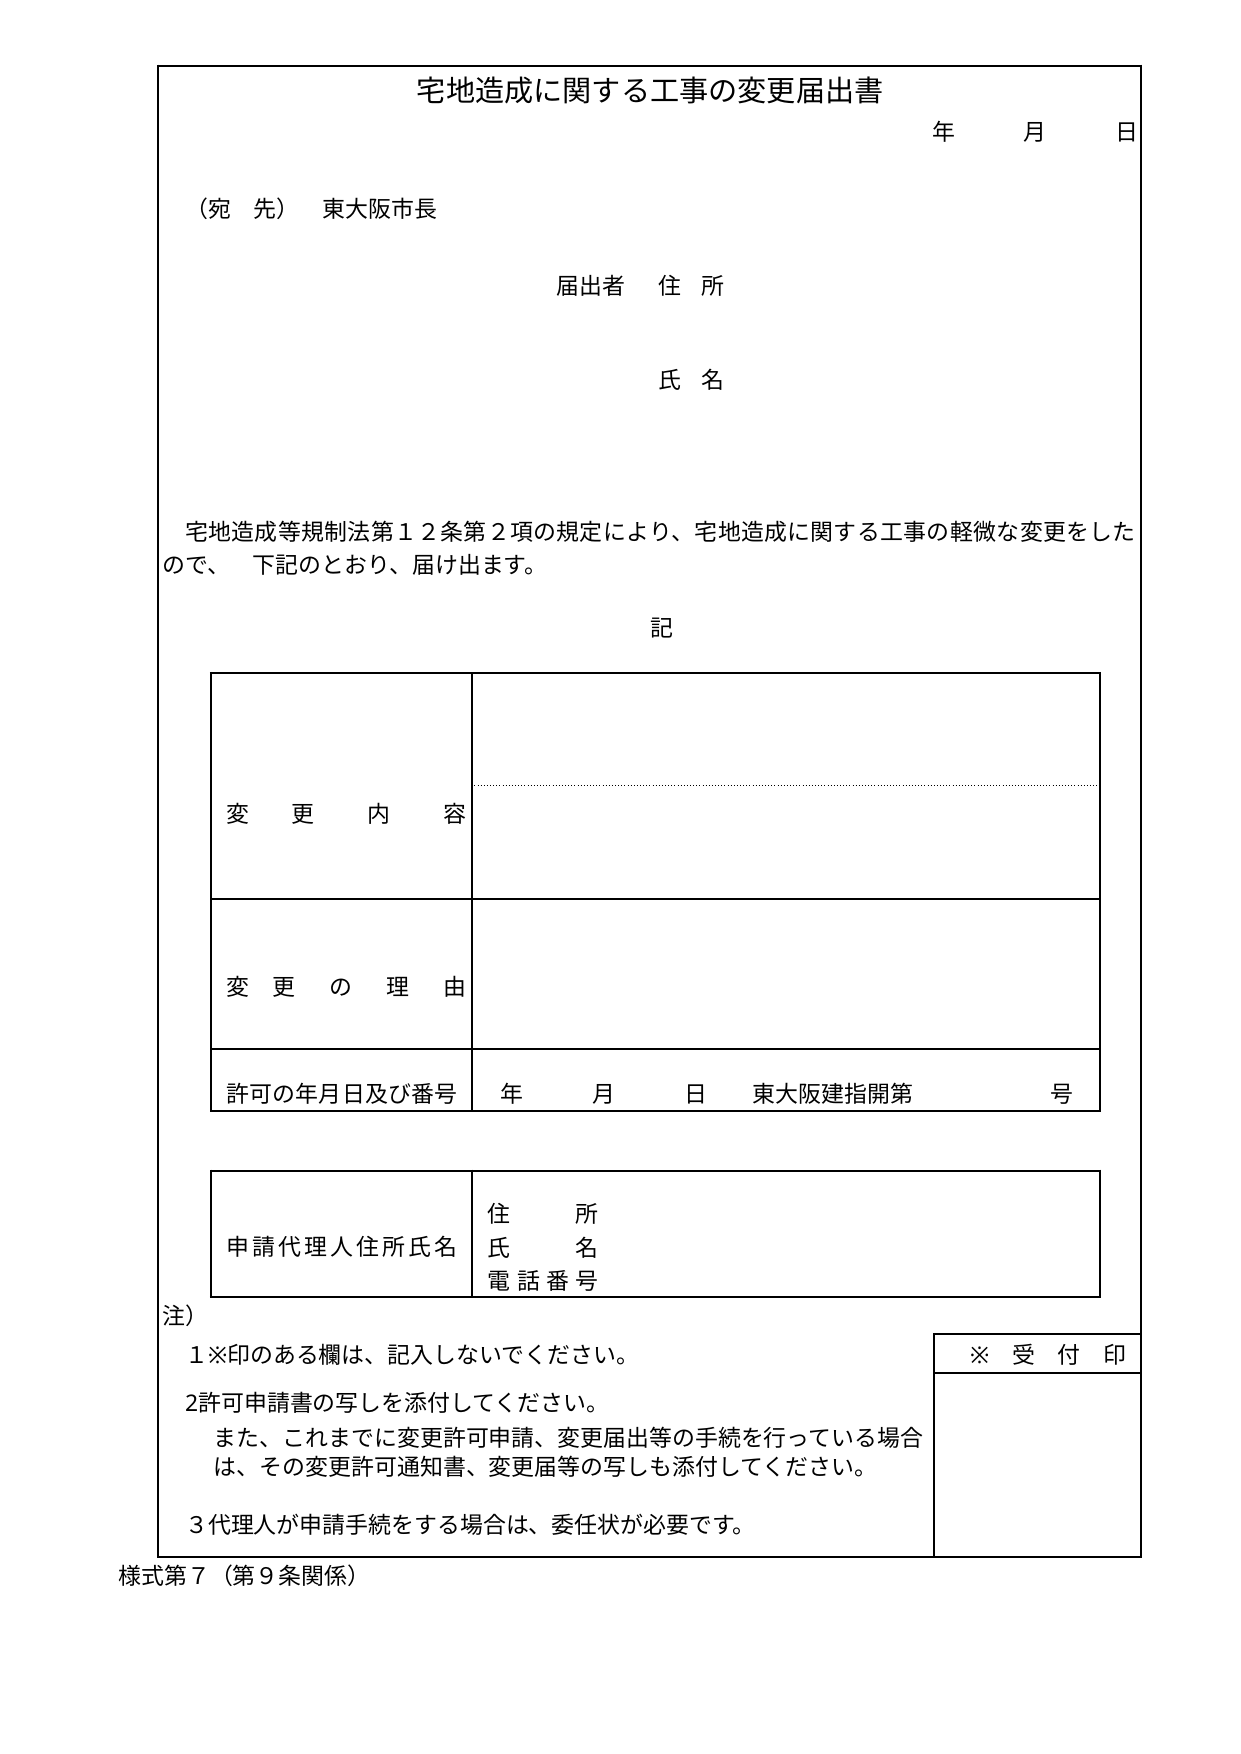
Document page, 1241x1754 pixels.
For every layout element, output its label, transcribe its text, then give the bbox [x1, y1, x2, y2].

table_cell １ ※印のある欄は、記入しないでください。 2 許可申請書の写しを添付してください。 また、これまでに変更許可申請、変更届出等の手続を行っている場合は、その変更許可通知書、変更届等の写しも添付してください。 ３ 代理人が申請手続をする場合は、委任状が必要です。 [159, 1333, 933, 1556]
text 様式第７（第９条関係） [95, 1558, 1156, 1591]
table_cell [935, 1374, 1140, 1556]
table_cell ※ 受 付 印 [935, 1335, 1140, 1372]
table_header 宅地造成に関する工事の変更届出書 年 月 日 （宛 先） 東大阪市長 宅地造成等規制法第１２条第２項の規定により、宅地造成に関する工事の軽微な変更をしたので、 下記のとおり、届け出ます。 記 注） [159, 67, 1140, 1333]
